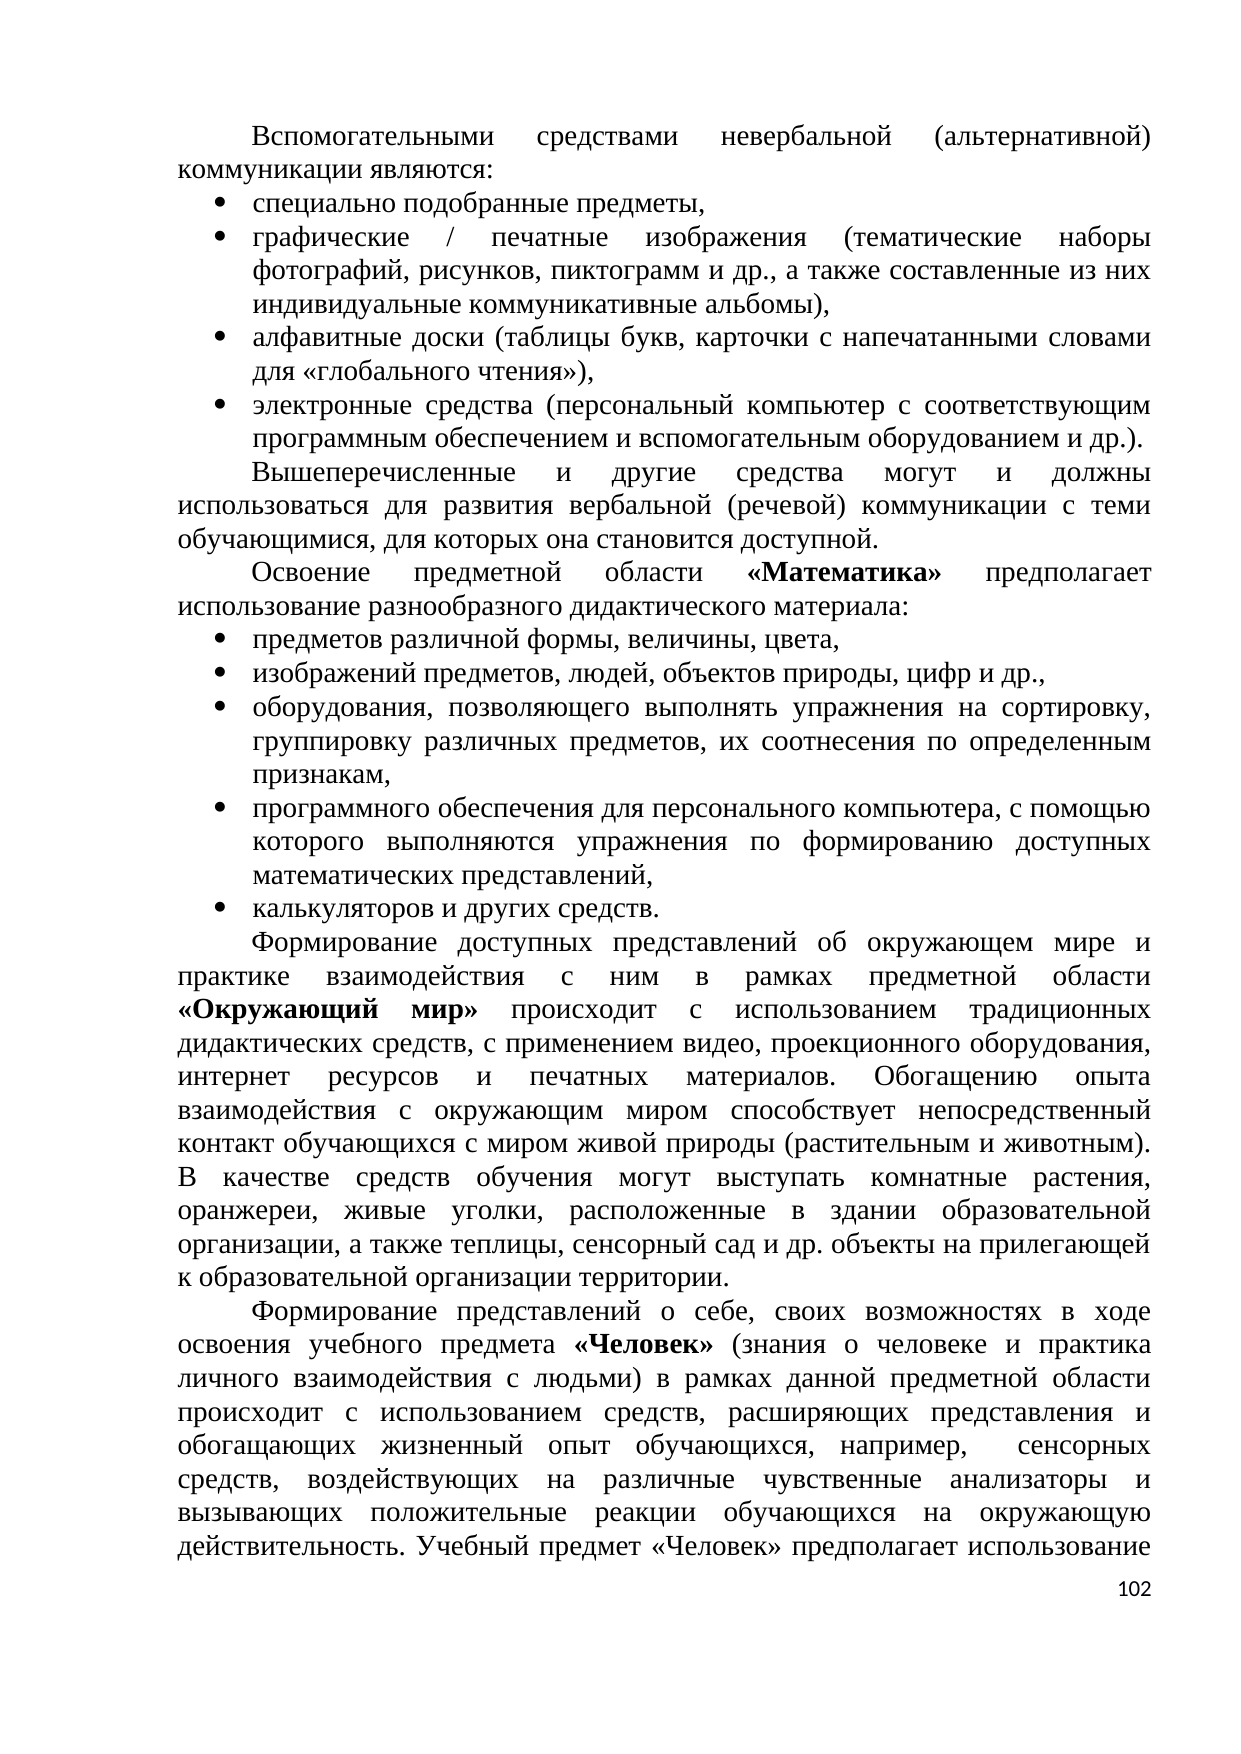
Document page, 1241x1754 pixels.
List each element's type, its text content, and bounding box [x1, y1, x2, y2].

text Вспомогательными средствами невербальной (альтернативной) коммуникации являются: [177, 118, 1152, 185]
list графические / печатные изображения (тематические наборы фотографий, рисунков, пиктограмм и др., а также составленные из них индивидуальные коммуникативные альбомы), [215, 219, 1152, 319]
list изображений предметов, людей, объектов природы, цифр и др., [215, 655, 1152, 689]
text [177, 1293, 1152, 1561]
text Освоение предметной области «Математика» предполагает использование разнообразного дидактического материала: [177, 554, 1152, 622]
list алфавитные доски (таблицы букв, карточки с напечатанными словами для «глобального чтения»), [215, 319, 1152, 387]
text Формирование доступных представлений об окружающем мире и практике взаимодействия с ним в рамках предметной области «Окружающий мир» происходит с использованием традиционных дидактических средств, с применением видео, проекционного оборудования, интернет ресурсов и печатных материалов. Обогащению опыта взаимодействия с окружающим миром способствует непосредственный контакт обучающихся с миром живой природы (растительным и животным). В качестве средств обучения могут выступать комнатные растения, оранжереи, живые уголки, расположенные в здании образовательной организации, а также теплицы, сенсорный сад и др. объекты на прилегающей к образовательной организации территории. [177, 924, 1152, 1293]
list предметов различной формы, величины, цвета, [215, 622, 1152, 655]
text Вышеперечисленные и другие средства могут и должны использоваться для развития вербальной (речевой) коммуникации с теми обучающимися, для которых она становится доступной. [177, 454, 1152, 554]
list электронные средства (персональный компьютер с соответствующим программным обеспечением и вспомогательным оборудованием и др.). [215, 387, 1152, 454]
list программного обеспечения для персонального компьютера, с помощью которого выполняются упражнения по формированию доступных математических представлений, [215, 790, 1152, 890]
list калькуляторов и других средств. [215, 890, 1152, 924]
list оборудования, позволяющего выполнять упражнения на сортировку, группировку различных предметов, их соотнесения по определенным признакам, [215, 689, 1152, 790]
list специально подобранные предметы, [215, 185, 1152, 219]
